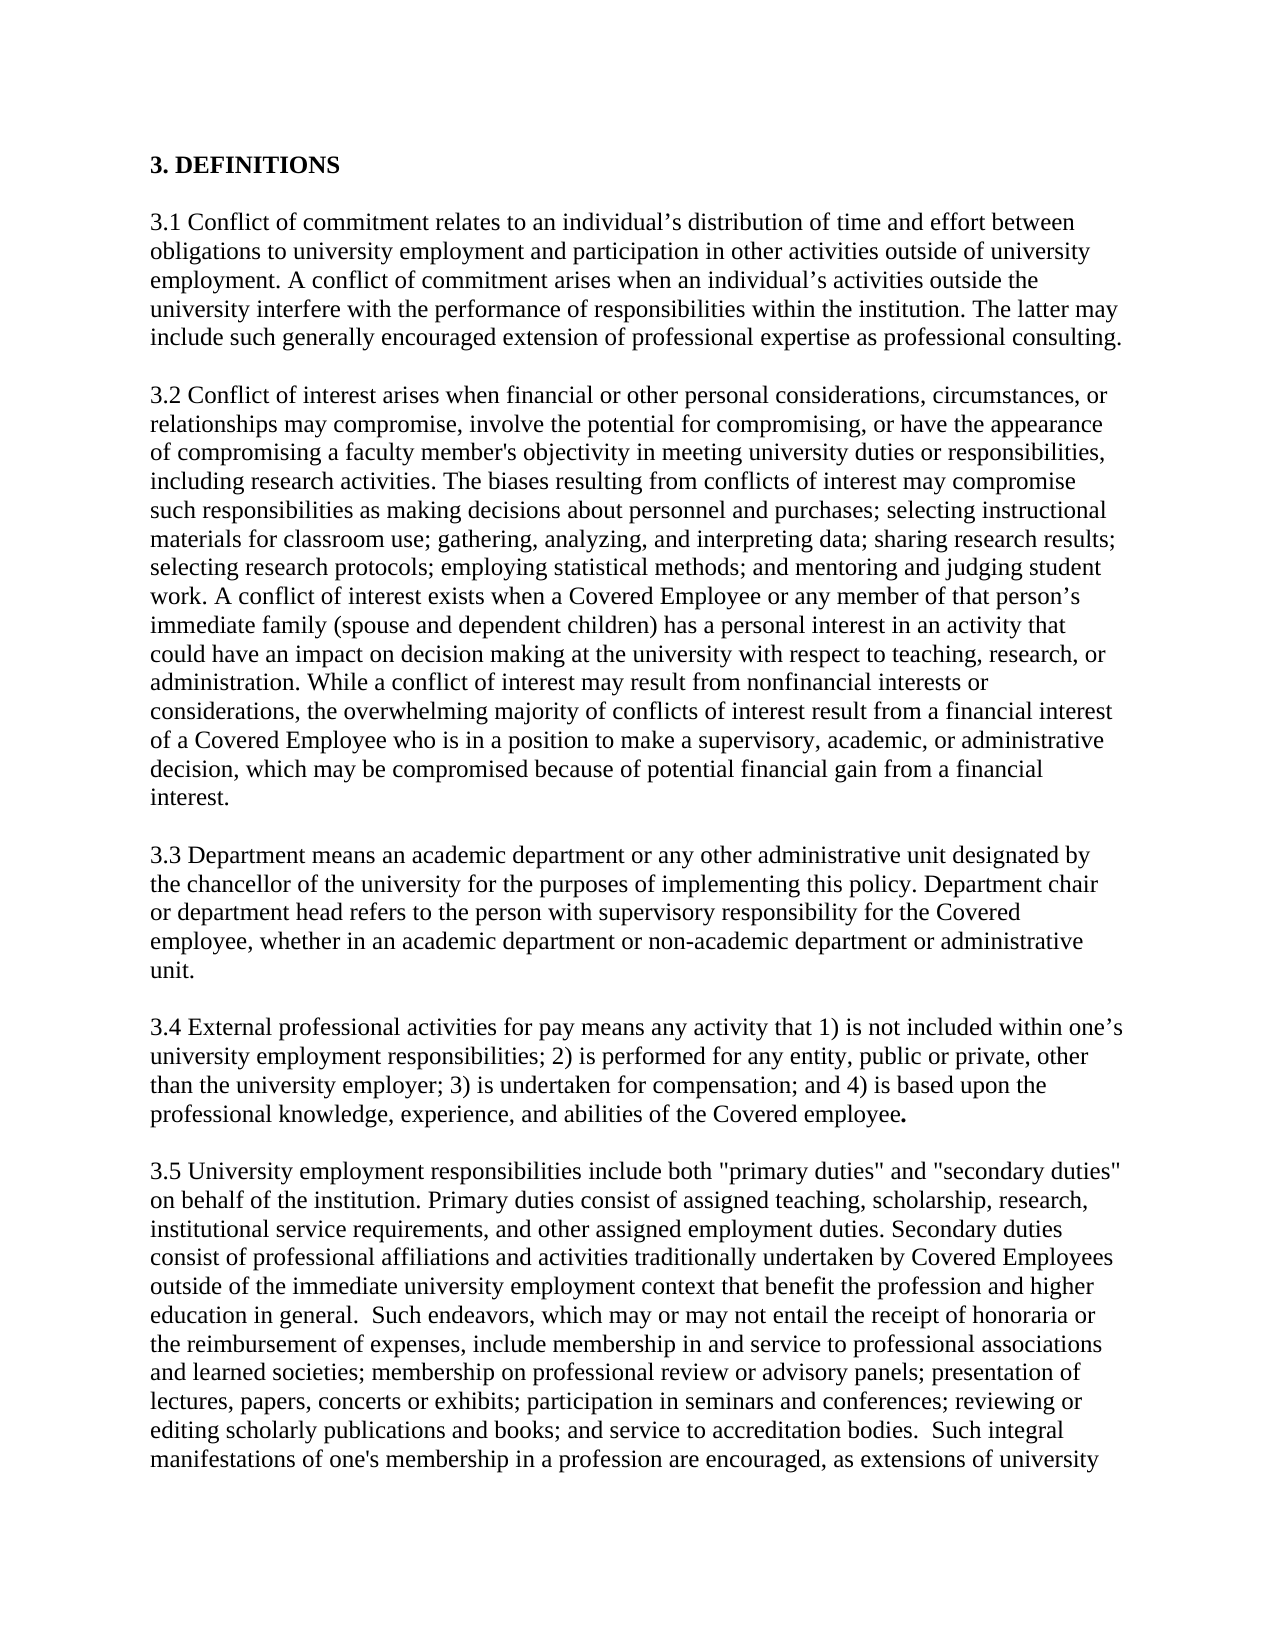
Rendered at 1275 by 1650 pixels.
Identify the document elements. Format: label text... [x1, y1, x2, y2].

text 3. DEFINITIONS [150, 150, 1125, 179]
text 3.2 Conflict of interest arises when financial or other personal considerations, circumstances, or relationships may compromise, involve the potential for compromising, or have the appearance of compromising a faculty member's objectivity in meeting university duties or responsibilities, including research activities. The biases resulting from conflicts of interest may compromise such responsibilities as making decisions about personnel and purchases; selecting instructional materials for classroom use; gathering, analyzing, and interpreting data; sharing research results; selecting research protocols; employing statistical methods; and mentoring and judging student work. A conflict of interest exists when a Covered Employee or any member of that person’s immediate family (spouse and dependent children) has a personal interest in an activity that could have an impact on decision making at the university with respect to teaching, research, or administration. While a conflict of interest may result from nonfinancial interests or considerations, the overwhelming majority of conflicts of interest result from a financial interest of a Covered Employee who is in a position to make a supervisory, academic, or administrative decision, which may be compromised because of potential financial gain from a financial interest. [150, 380, 1125, 811]
text 3.3 Department means an academic department or any other administrative unit designated by the chancellor of the university for the purposes of implementing this policy. Department chair or department head refers to the person with supervisory responsibility for the Covered employee, whether in an academic department or non-academic department or administrative unit. [150, 840, 1125, 984]
text 3.4 External professional activities for pay means any activity that 1) is not included within one’s university employment responsibilities; 2) is performed for any entity, public or private, other than the university employer; 3) is undertaken for compensation; and 4) is based upon the professional knowledge, experience, and abilities of the Covered employee. [150, 1012, 1125, 1127]
text 3.1 Conflict of commitment relates to an individual’s distribution of time and effort between obligations to university employment and participation in other activities outside of university employment. A conflict of commitment arises when an individual’s activities outside the university interfere with the performance of responsibilities within the institution. The latter may include such generally encouraged extension of professional expertise as professional consulting. [150, 207, 1125, 351]
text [150, 1156, 1125, 1472]
